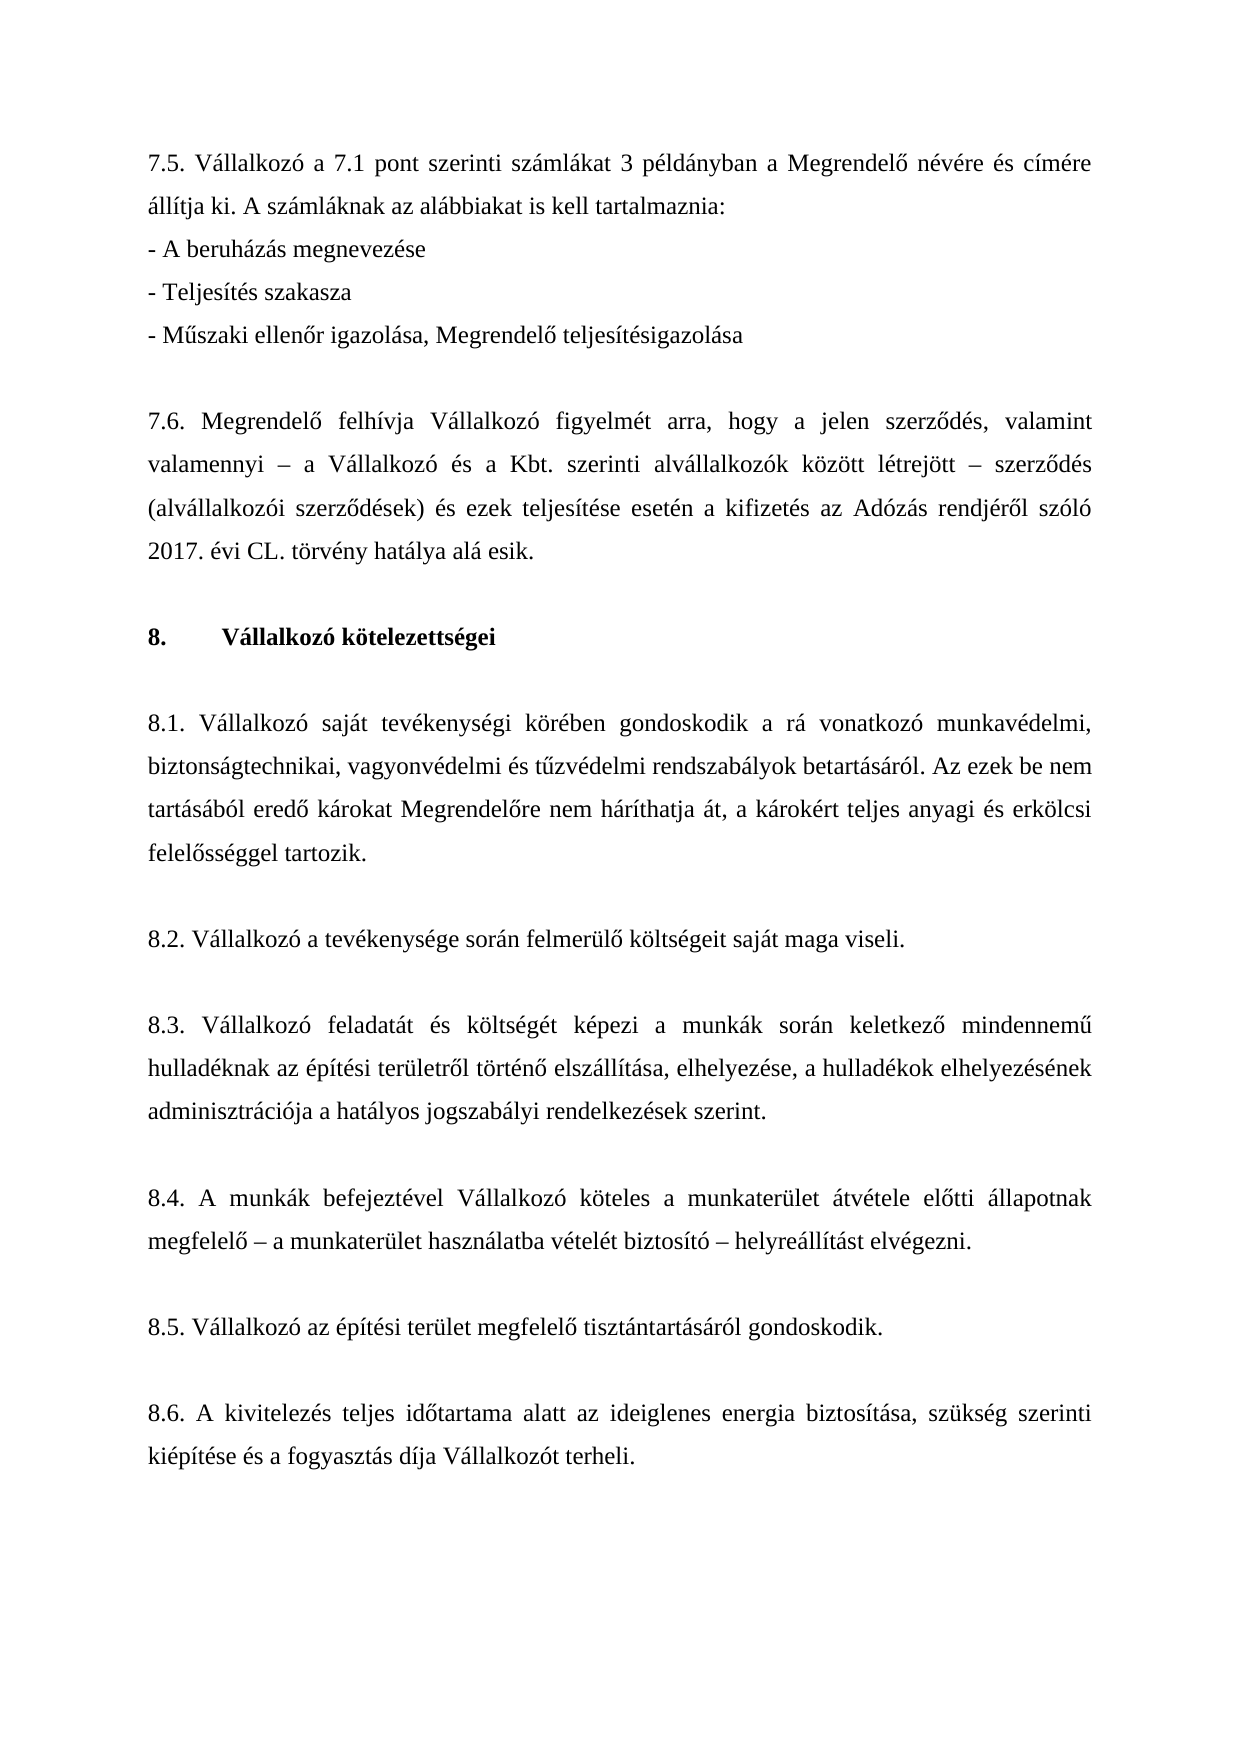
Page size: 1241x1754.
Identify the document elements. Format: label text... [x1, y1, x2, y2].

text 8.3. Vállalkozó feladatát és költségét képezi a munkák során keletkező mindennemű hulladéknak az építési területről történő elszállítása, elhelyezése, a hulladékok elhelyezésének adminisztrációja a hatályos jogszabályi rendelkezések szerint. [148, 1010, 1093, 1125]
text 7.6. Megrendelő felhívja Vállalkozó figyelmét arra, hogy a jelen szerződés, valamint valamennyi – a Vállalkozó és a Kbt. szerinti alvállalkozók között létrejött – szerződés (alvállalkozói szerződések) és ezek teljesítése esetén a kifizetés az Adózás rendjéről szóló 2017. évi CL. törvény hatálya alá esik. [148, 406, 1093, 564]
text - A beruházás megnevezése [148, 234, 1093, 263]
text 8.1. Vállalkozó saját tevékenységi körében gondoskodik a rá vonatkozó munkavédelmi, biztonságtechnikai, vagyonvédelmi és tűzvédelmi rendszabályok betartásáról. Az ezek be nem tartásából eredő károkat Megrendelőre nem háríthatja át, a károkért teljes anyagi és erkölcsi felelősséggel tartozik. [148, 708, 1093, 866]
text 7.5. Vállalkozó a 7.1 pont szerinti számlákat 3 példányban a Megrendelő névére és címére állítja ki. A számláknak az alábbiakat is kell tartalmaznia: [148, 148, 1093, 219]
text 8.5. Vállalkozó az építési terület megfelelő tisztántartásáról gondoskodik. [148, 1312, 1093, 1341]
text 8.4. A munkák befejeztével Vállalkozó köteles a munkaterület átvétele előtti állapotnak megfelelő – a munkaterület használatba vételét biztosító – helyreállítást elvégezni. [148, 1183, 1093, 1254]
text 8.2. Vállalkozó a tevékenysége során felmerülő költségeit saját maga viseli. [148, 924, 1093, 953]
text 8. Vállalkozó kötelezettségei [148, 622, 1093, 651]
text - Teljesítés szakasza [148, 277, 1093, 306]
text - Műszaki ellenőr igazolása, Megrendelő teljesítésigazolása [148, 320, 1093, 349]
text 8.6. A kivitelezés teljes időtartama alatt az ideiglenes energia biztosítása, szükség szerinti kiépítése és a fogyasztás díja Vállalkozót terheli. [148, 1398, 1093, 1470]
